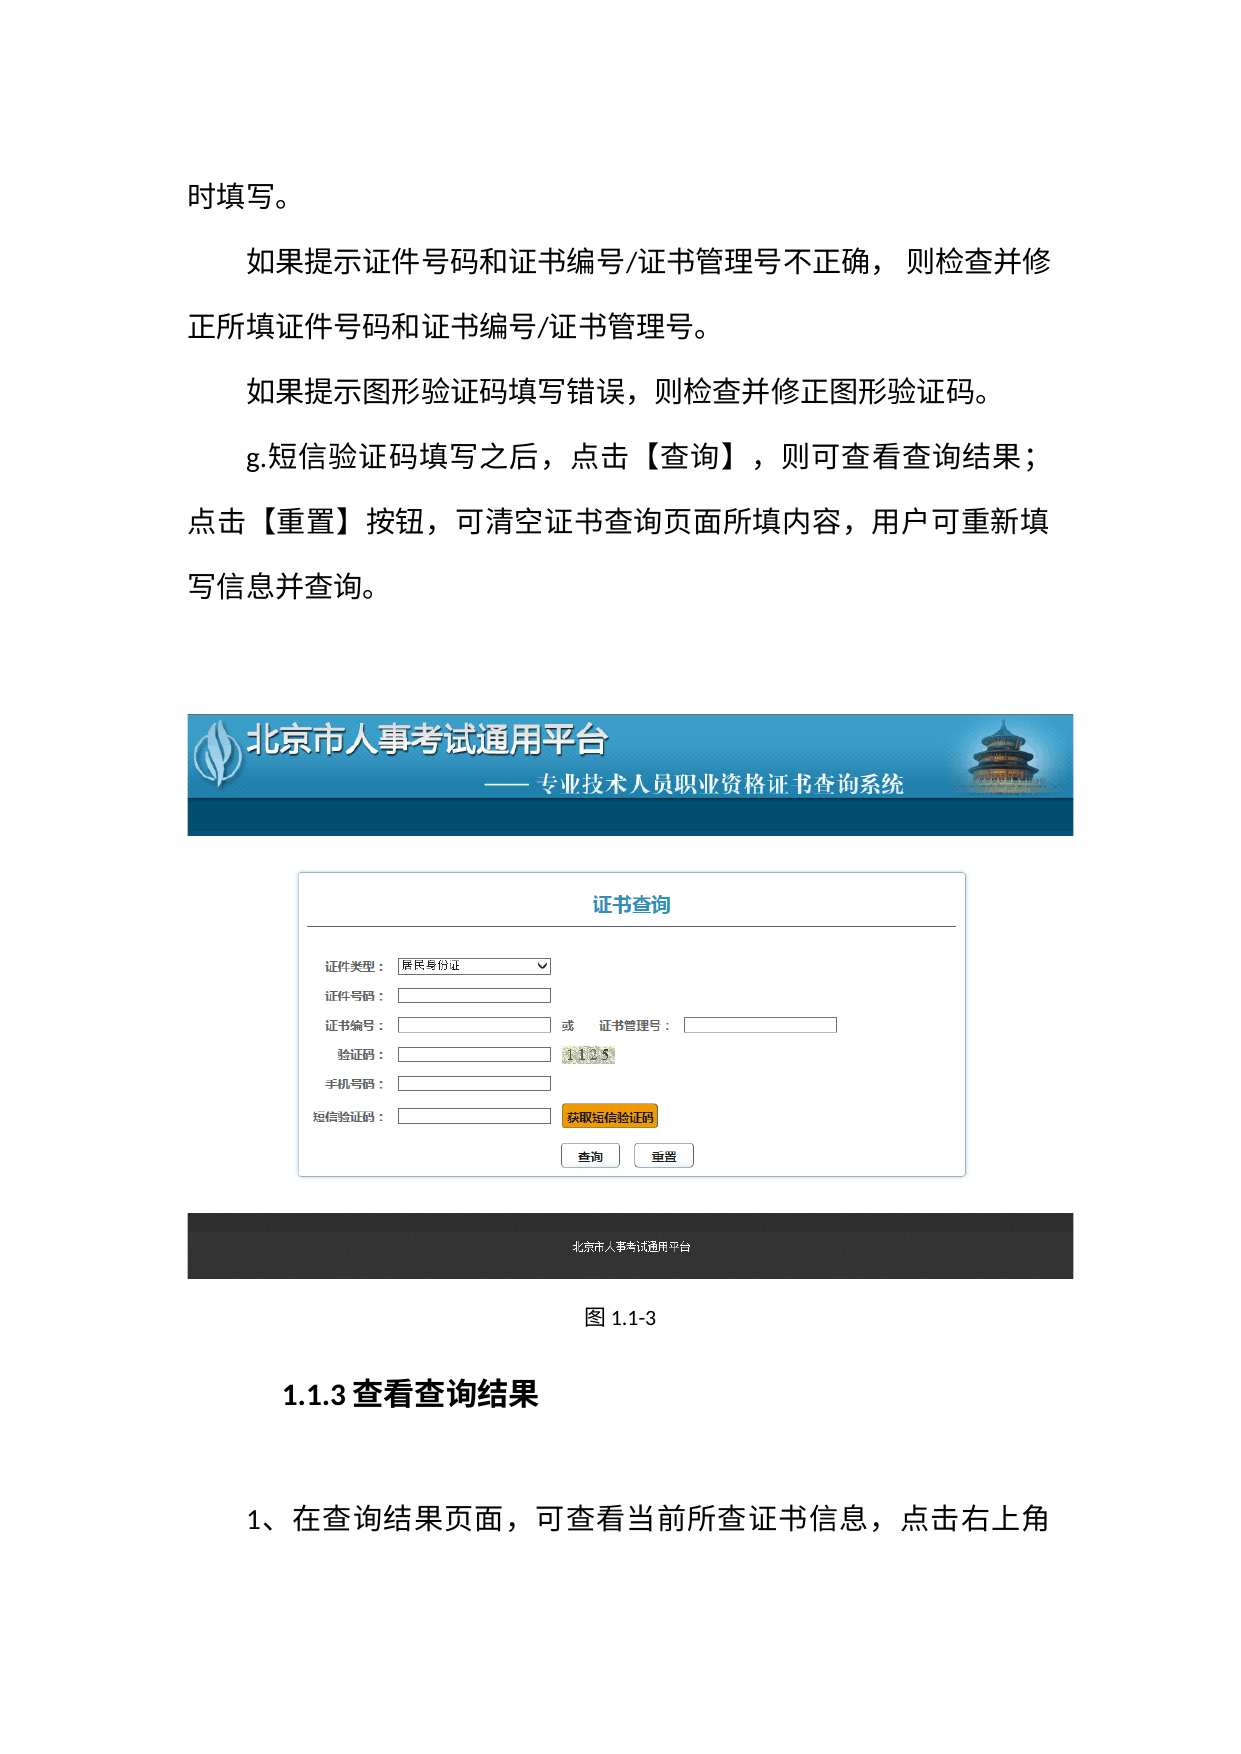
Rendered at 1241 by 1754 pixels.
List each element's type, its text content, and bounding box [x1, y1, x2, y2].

text 如果提示证件号码和证书编号/证书管理号不正确， 则检查并修正所填证件号码和证书编号/证书管理号。 [187, 227, 1053, 357]
subtitle 1.1.3查看查询结果 [187, 1359, 1053, 1424]
text 如果提示图形验证码填写错误，则检查并修正图形验证码。 [187, 357, 1053, 422]
picture [187, 837, 1074, 1279]
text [187, 162, 1053, 227]
text g.短信验证码填写之后，点击【查询】，则可查看查询结果；点击【重置】按钮，可清空证书查询页面所填内容，用户可重新填写信息并查询。 [187, 422, 1053, 617]
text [187, 1484, 1053, 1549]
picture [187, 714, 1074, 797]
text 图1.1-3 [187, 1299, 1053, 1332]
